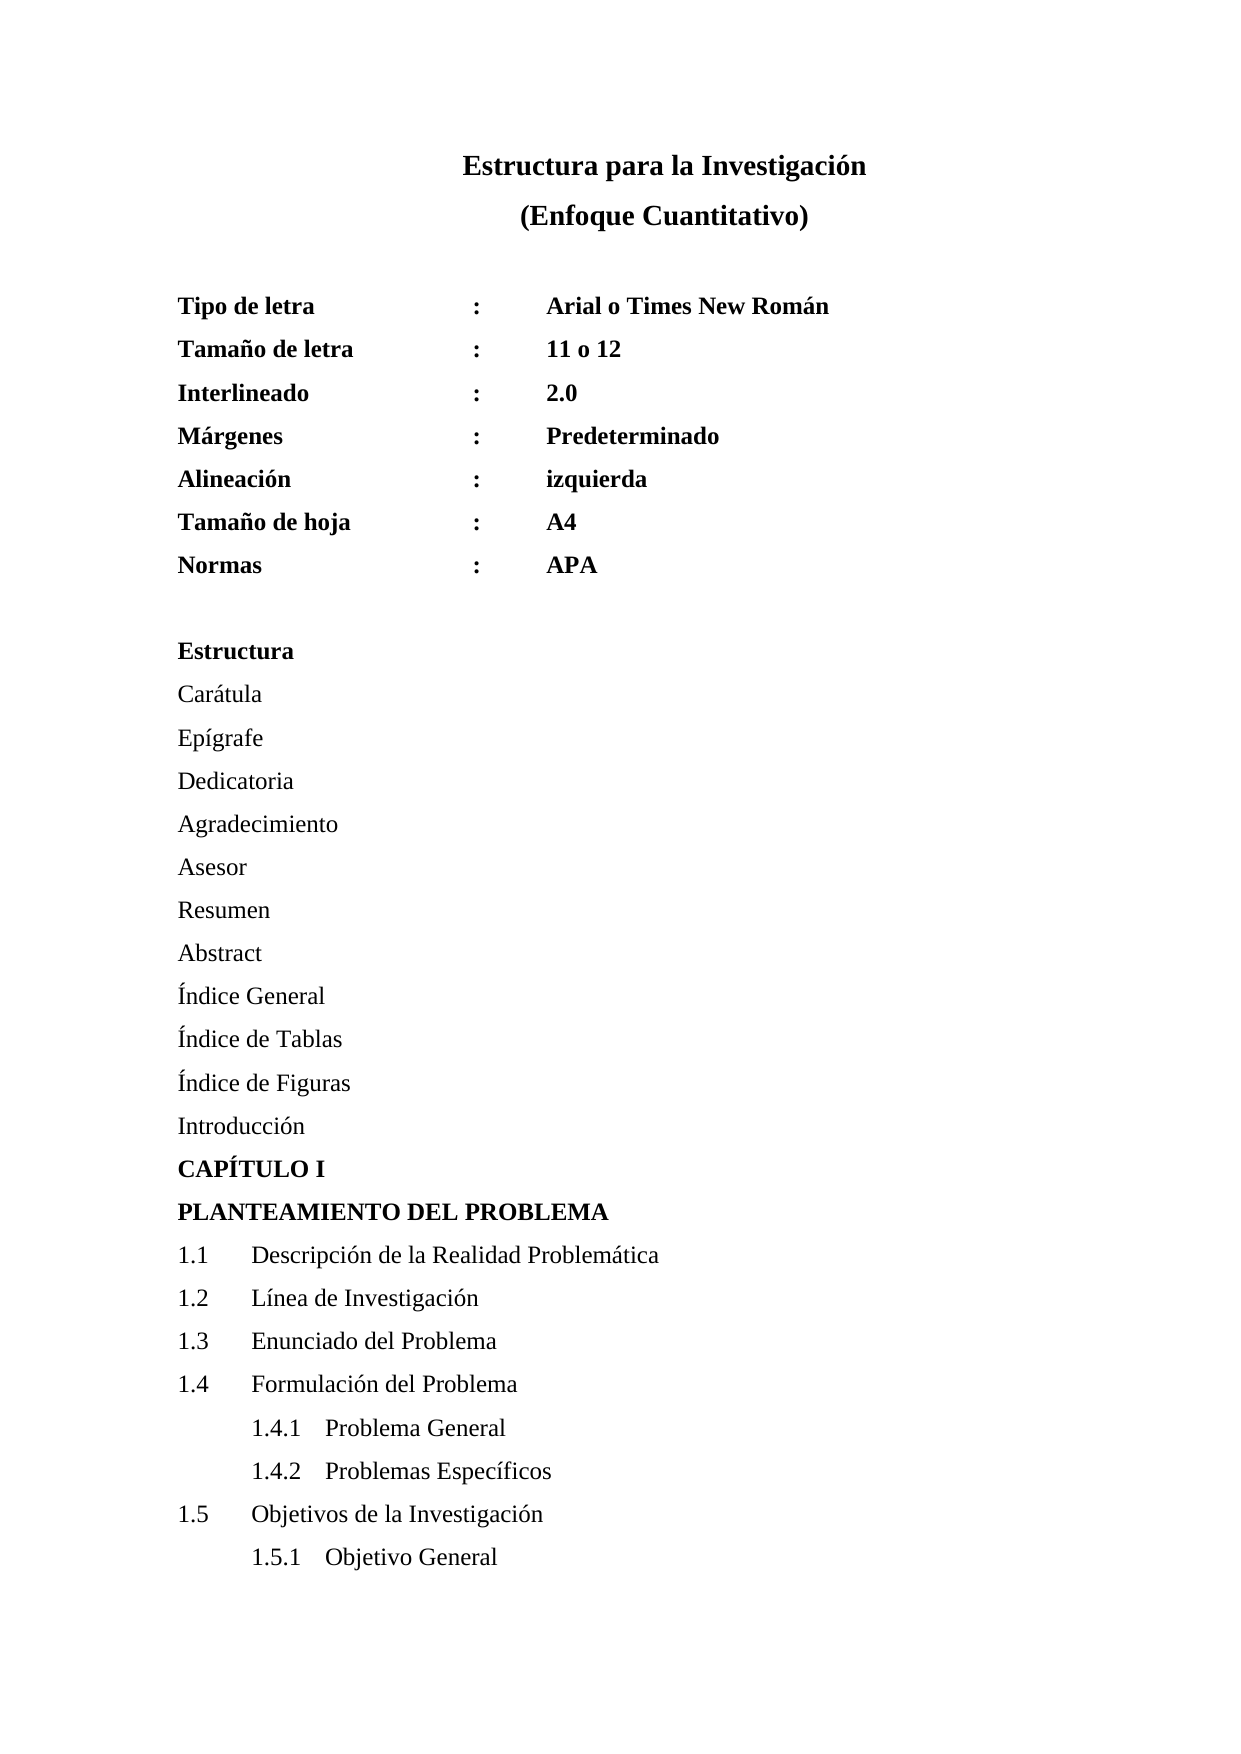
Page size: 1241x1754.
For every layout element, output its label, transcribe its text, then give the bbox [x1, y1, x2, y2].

text Agradecimiento [177, 809, 1092, 838]
text Tamaño de letra : 11 o 12 [177, 334, 1092, 363]
text Índice de Figuras [177, 1068, 1092, 1096]
list CAPÍTULO I [177, 1154, 1092, 1183]
text Resumen [177, 895, 1092, 924]
list PLANTEAMIENTO DEL PROBLEMA [177, 1197, 1092, 1226]
text Interlineado : 2.0 [177, 378, 1092, 406]
text Dedicatoria [177, 766, 1092, 794]
text Asesor [177, 852, 1092, 881]
list Objetivos de la Investigación [177, 1499, 1092, 1528]
list (Enfoque Cuantitativo) [177, 198, 1092, 232]
text Normas : APA [177, 550, 1092, 579]
list Enunciado del Problema [177, 1326, 1092, 1355]
text Estructura [177, 636, 1092, 665]
text Alineación : izquierda [177, 464, 1092, 493]
list Línea de Investigación [177, 1283, 1092, 1312]
list Estructura para la Investigación [177, 148, 1092, 181]
text Márgenes : Predeterminado [177, 421, 1092, 449]
text Tipo de letra : Arial o Times New Román [177, 291, 1092, 320]
list Objetivo General [177, 1542, 1092, 1571]
text Introducción [177, 1111, 1092, 1139]
text Índice General [177, 981, 1092, 1010]
text Epígrafe [177, 723, 1092, 751]
text Índice de Tablas [177, 1024, 1092, 1053]
text Carátula [177, 679, 1092, 708]
text Abstract [177, 938, 1092, 967]
list Problemas Específicos [177, 1456, 1092, 1484]
text Tamaño de hoja : A4 [177, 507, 1092, 536]
list Problema General [177, 1413, 1092, 1441]
list Formulación del Problema [177, 1369, 1092, 1398]
list Descripción de la Realidad Problemática [177, 1240, 1092, 1269]
